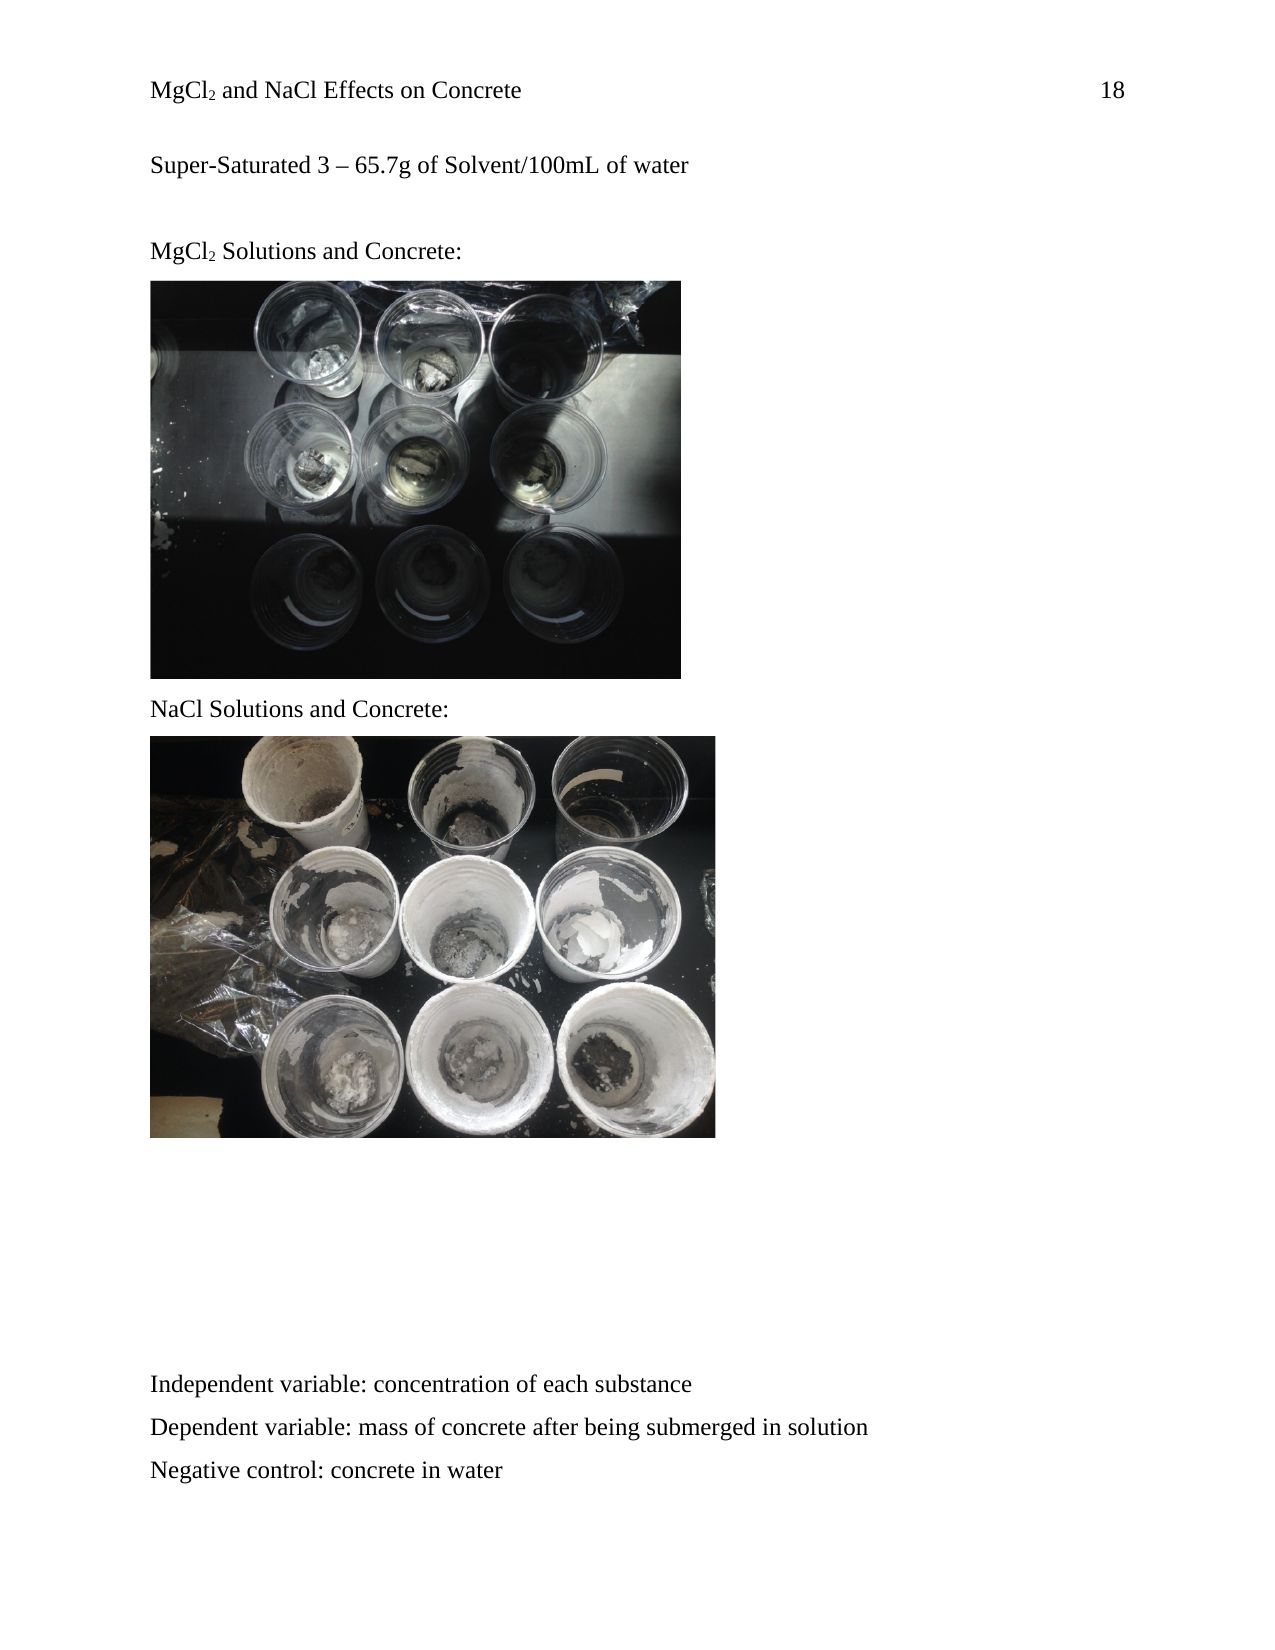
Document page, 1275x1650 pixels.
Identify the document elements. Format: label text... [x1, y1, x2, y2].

text MgCl2 Solutions and Concrete: [150, 236, 1125, 265]
text NaCl Solutions and Concrete: [150, 694, 1125, 722]
picture [151, 281, 680, 679]
text Independent variable: concentration of each substance [150, 1369, 1125, 1398]
text Dependent variable: mass of concrete after being submerged in solution [150, 1412, 1125, 1441]
picture [150, 736, 716, 1138]
text Super-Saturated 3 – 65.7g of Solvent/100mL of water [150, 150, 1125, 179]
text Negative control: concrete in water [150, 1455, 1125, 1484]
